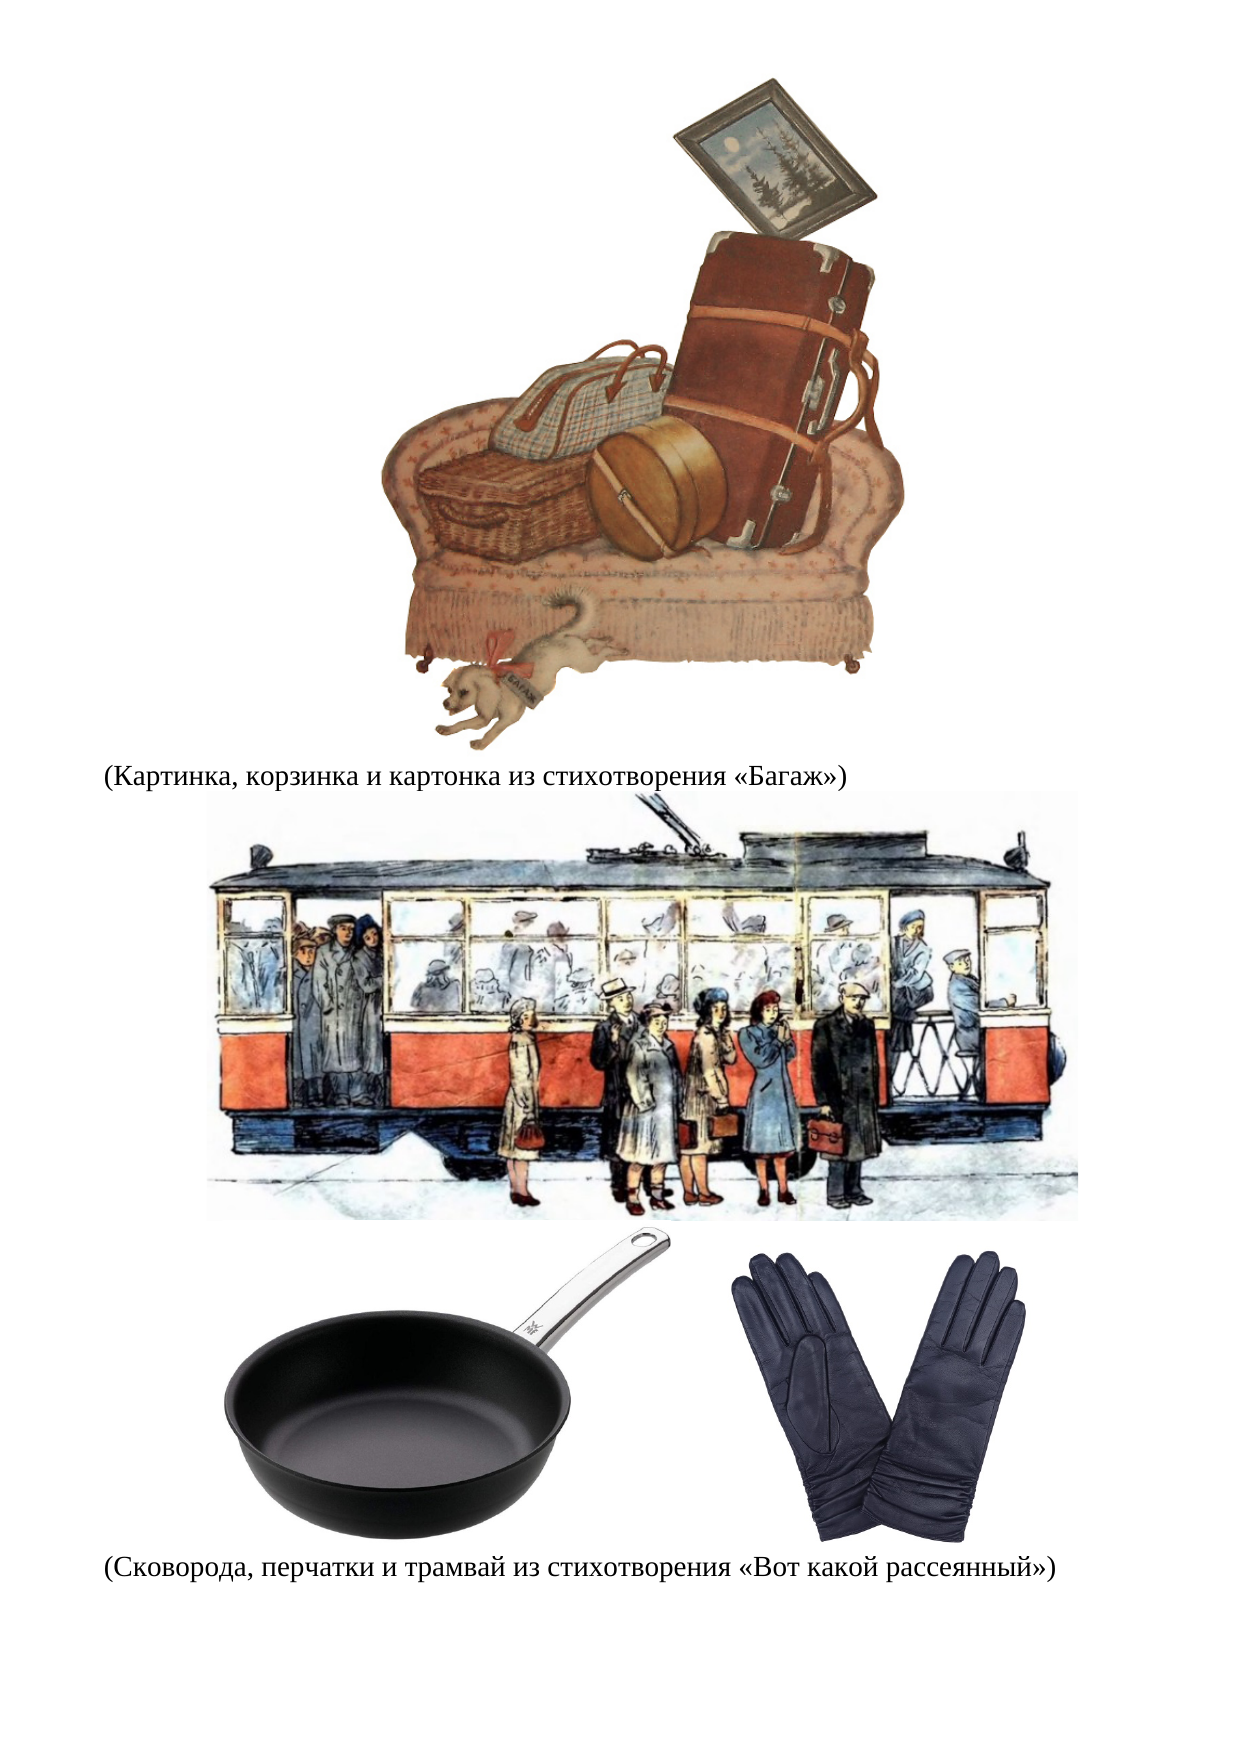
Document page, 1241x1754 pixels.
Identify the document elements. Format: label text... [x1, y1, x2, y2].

text (Сковорода, перчатки и трамвай из стихотворения «Вот какой рассеянный») [74, 1549, 1181, 1583]
picture [372, 73, 913, 759]
picture [206, 791, 1079, 1545]
text (Картинка, корзинка и картонка из стихотворения «Багаж») [74, 758, 1181, 792]
picture [727, 1245, 1033, 1545]
